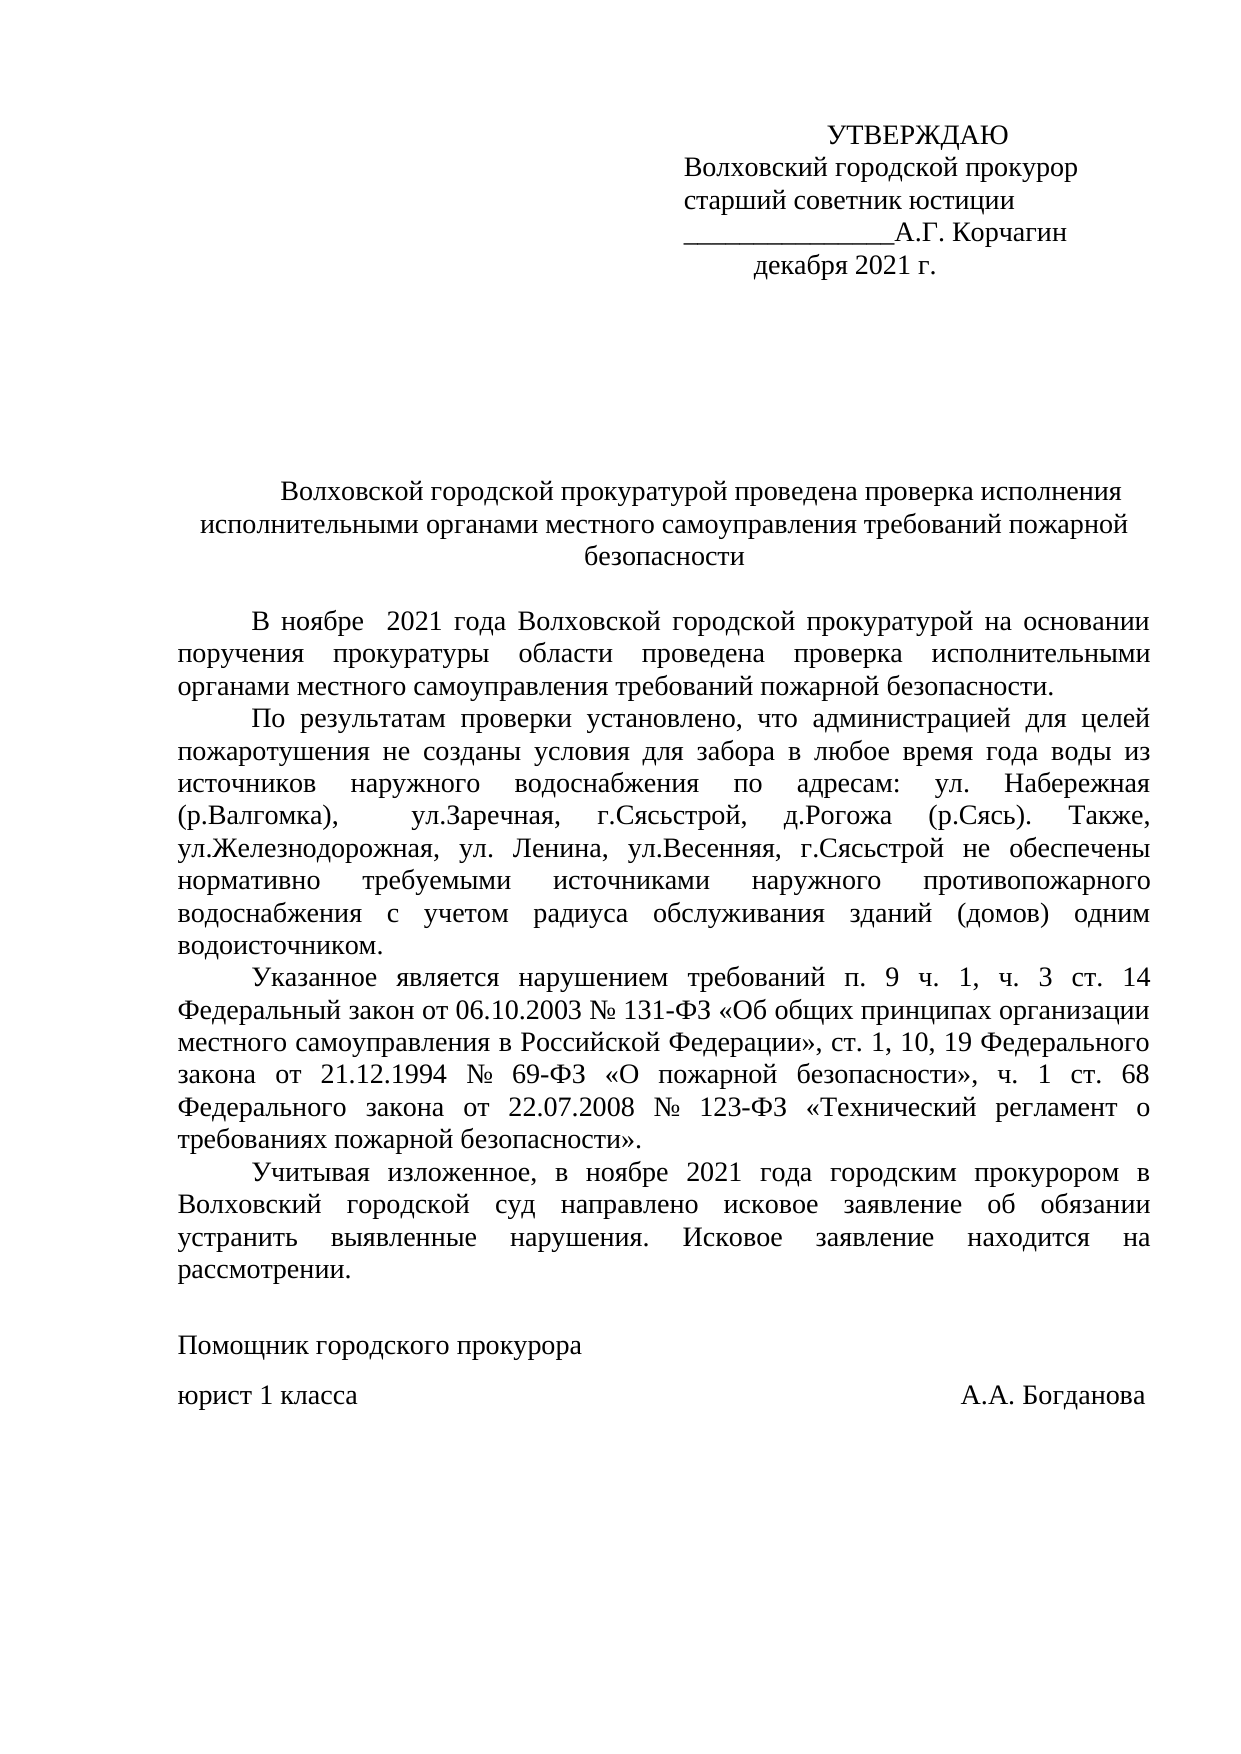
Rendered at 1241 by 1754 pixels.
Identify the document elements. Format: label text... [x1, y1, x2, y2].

text В ноябре 2021 года Волховской городской прокуратурой на основании поручения прокуратуры области проведена проверка исполнительными органами местного самоуправления требований пожарной безопасности. [177, 604, 1152, 701]
text Волховский городской прокурор [683, 151, 1152, 183]
text Волховской городской прокуратурой проведена проверка исполнения исполнительными органами местного самоуправления требований пожарной безопасности [177, 474, 1152, 572]
text Помощник городского прокурора [177, 1334, 1152, 1359]
text юрист 1 класса А.А. Богданова [177, 1384, 1152, 1409]
text УТВЕРЖДАЮ [683, 118, 1152, 151]
text По результатам проверки установлено, что администрацией для целей пожаротушения не созданы условия для забора в любое время года воды из источников наружного водоснабжения по адресам: ул. Набережная (р.Валгомка), ул.Заречная, г.Сясьстрой, д.Рогожа (р.Сясь). Также, ул.Железнодорожная, ул. Ленина, ул.Весенняя, г.Сясьстрой не обеспечены нормативно требуемыми источниками наружного противопожарного водоснабжения с учетом радиуса обслуживания зданий (домов) одним водоисточником. [177, 701, 1152, 960]
text старший советник юстиции [683, 183, 1152, 215]
text Учитывая изложенное, в ноябре 2021 года городским прокурором в Волховский городской суд направлено исковое заявление об обязании устранить выявленные нарушения. Исковое заявление находится на рассмотрении. [177, 1155, 1152, 1284]
text декабря . [683, 248, 1152, 280]
text _______________А.Г. Корчагин [683, 215, 1152, 248]
text Указанное является нарушением требований п. 9 ч. 1, ч. 3 ст. 14 Федеральный закон от 06.10.2003 № 131-ФЗ «Об общих принципах организации местного самоуправления в Российской Федерации», ст. 1, 10, 19 Федерального закона от 21.12.1994 № 69-ФЗ «О пожарной безопасности», ч. 1 ст. 68 Федерального закона от 22.07.2008 № 123-ФЗ «Технический регламент о требованиях пожарной безопасности». [177, 960, 1152, 1155]
